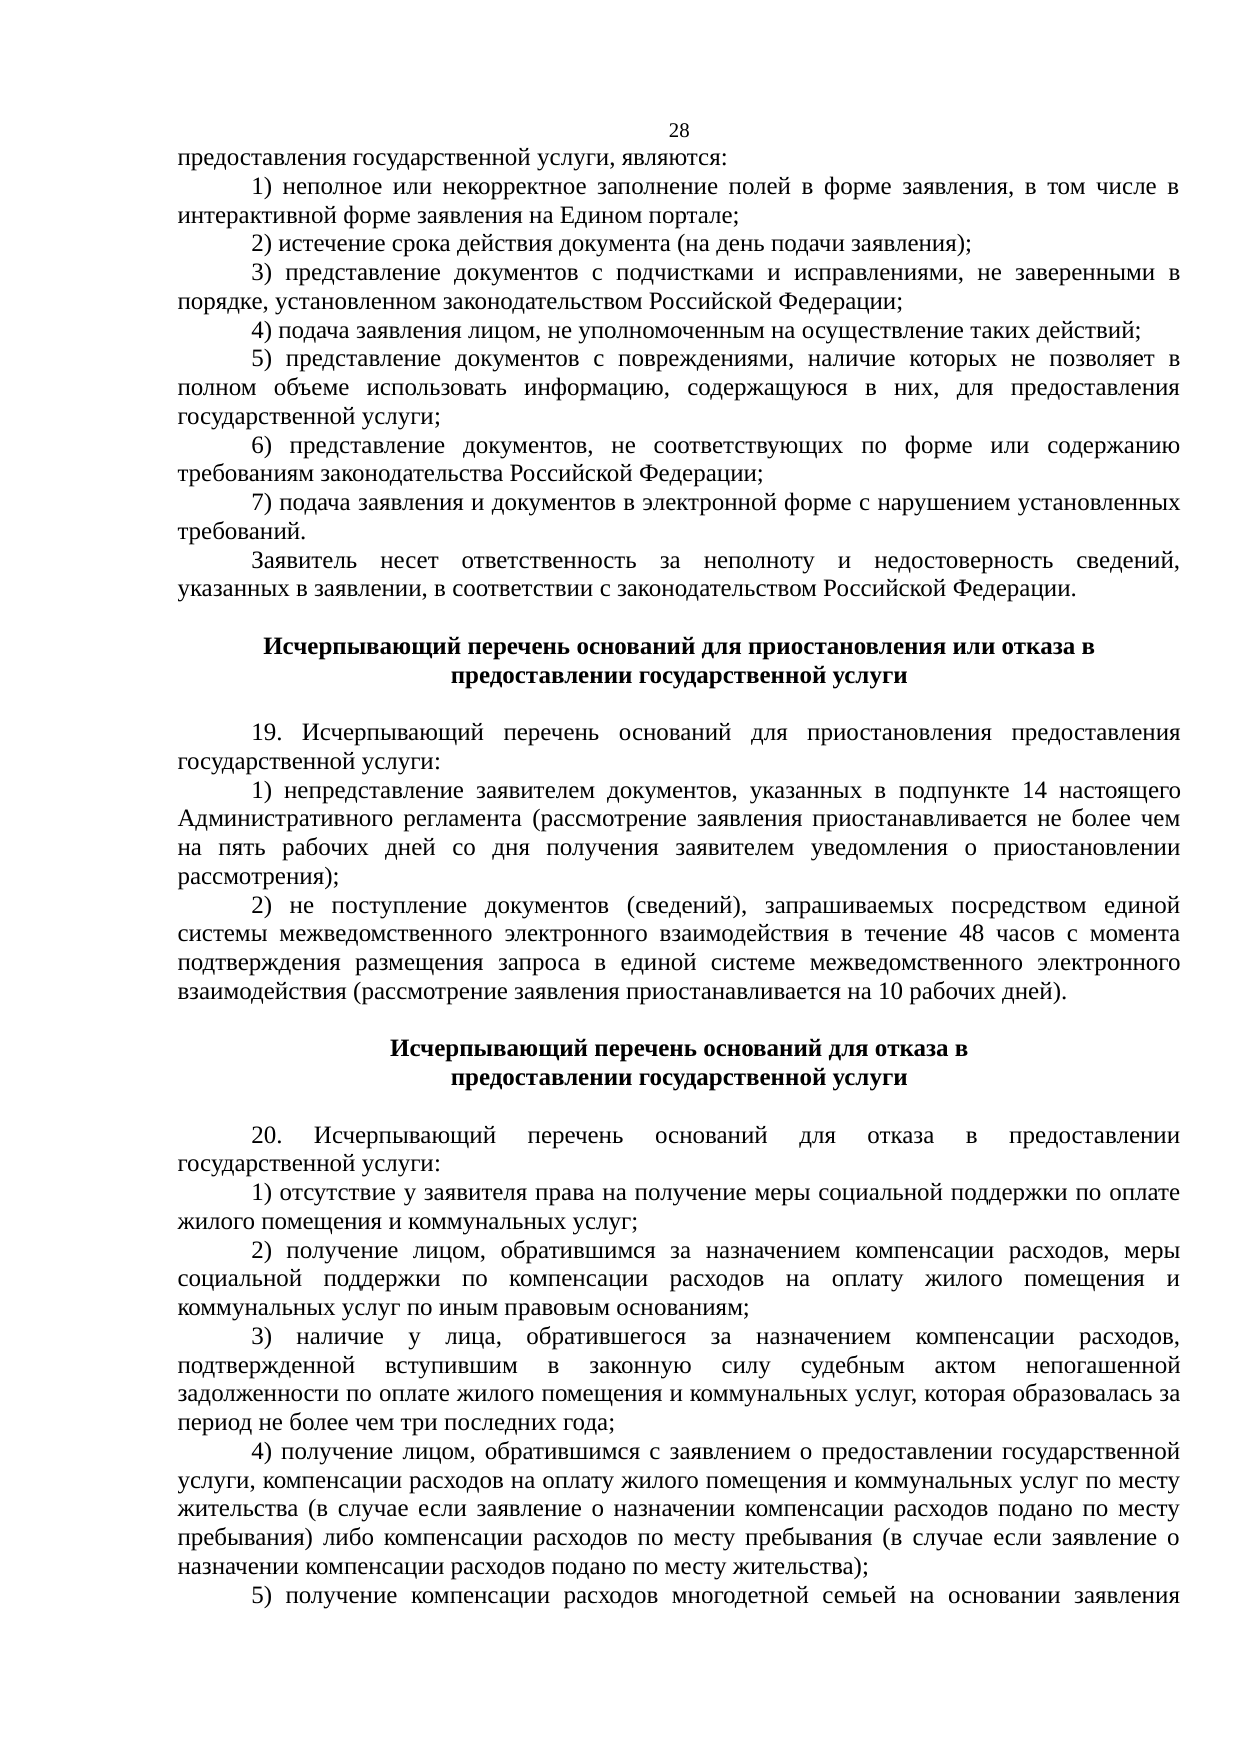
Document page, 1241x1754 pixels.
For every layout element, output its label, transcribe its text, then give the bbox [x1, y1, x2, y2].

text Исчерпывающий перечень оснований для отказа в [177, 1033, 1181, 1062]
text 6) представление документов, не соответствующих по форме или содержанию требованиям законодательства Российской Федерации; [177, 430, 1181, 487]
text 1) отсутствие у заявителя права на получение меры социальной поддержки по оплате жилого помещения и коммунальных услуг; [177, 1177, 1181, 1235]
text 19. Исчерпывающий перечень оснований для приостановления предоставления государственной услуги: [177, 717, 1181, 775]
text 7) подача заявления и документов в электронной форме с нарушением установленных требований. [177, 487, 1181, 545]
text 4) подача заявления лицом, не уполномоченным на осуществление таких действий; [177, 315, 1181, 343]
text 2) получение лицом, обратившимся за назначением компенсации расходов, меры социальной поддержки по компенсации расходов на оплату жилого помещения и коммунальных услуг по иным правовым основаниям; [177, 1235, 1181, 1321]
text 1) неполное или некорректное заполнение полей в форме заявления, в том числе в интерактивной форме заявления на Едином портале; [177, 171, 1181, 228]
text 3) представление документов с подчистками и исправлениями, не заверенными в порядке, установленном законодательством Российской Федерации; [177, 257, 1181, 315]
text Исчерпывающий перечень оснований для приостановления или отказа в предоставлении государственной услуги [177, 631, 1181, 688]
text 3) наличие у лица, обратившегося за назначением компенсации расходов, подтвержденной вступившим в законную силу судебным актом непогашенной задолженности по оплате жилого помещения и коммунальных услуг, которая образовалась за период не более чем три последних года; [177, 1321, 1181, 1436]
text 2) истечение срока действия документа (на день подачи заявления); [177, 228, 1181, 257]
text 20. Исчерпывающий перечень оснований для отказа в предоставлении государственной услуги: [177, 1120, 1181, 1177]
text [177, 1580, 1181, 1608]
text предоставлении государственной услуги [177, 1062, 1181, 1091]
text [177, 142, 1181, 171]
text 2) не поступление документов (сведений), запрашиваемых посредством единой системы межведомственного электронного взаимодействия в течение 48 часов с момента подтверждения размещения запроса в единой системе межведомственного электронного взаимодействия (рассмотрение заявления приостанавливается на 10 рабочих дней). [177, 890, 1181, 1005]
text 5) представление документов с повреждениями, наличие которых не позволяет в полном объеме использовать информацию, содержащуюся в них, для предоставления государственной услуги; [177, 343, 1181, 430]
text 4) получение лицом, обратившимся с заявлением о предоставлении государственной услуги, компенсации расходов на оплату жилого помещения и коммунальных услуг по месту жительства (в случае если заявление о назначении компенсации расходов подано по месту пребывания) либо компенсации расходов по месту пребывания (в случае если заявление о назначении компенсации расходов подано по месту жительства); [177, 1436, 1181, 1580]
text 1) непредставление заявителем документов, указанных в подпункте 14 настоящего Административного регламента (рассмотрение заявления приостанавливается не более чем на пять рабочих дней со дня получения заявителем уведомления о приостановлении рассмотрения); [177, 775, 1181, 890]
text Заявитель несет ответственность за неполноту и недостоверность сведений, указанных в заявлении, в соответствии с законодательством Российской Федерации. [177, 545, 1181, 602]
